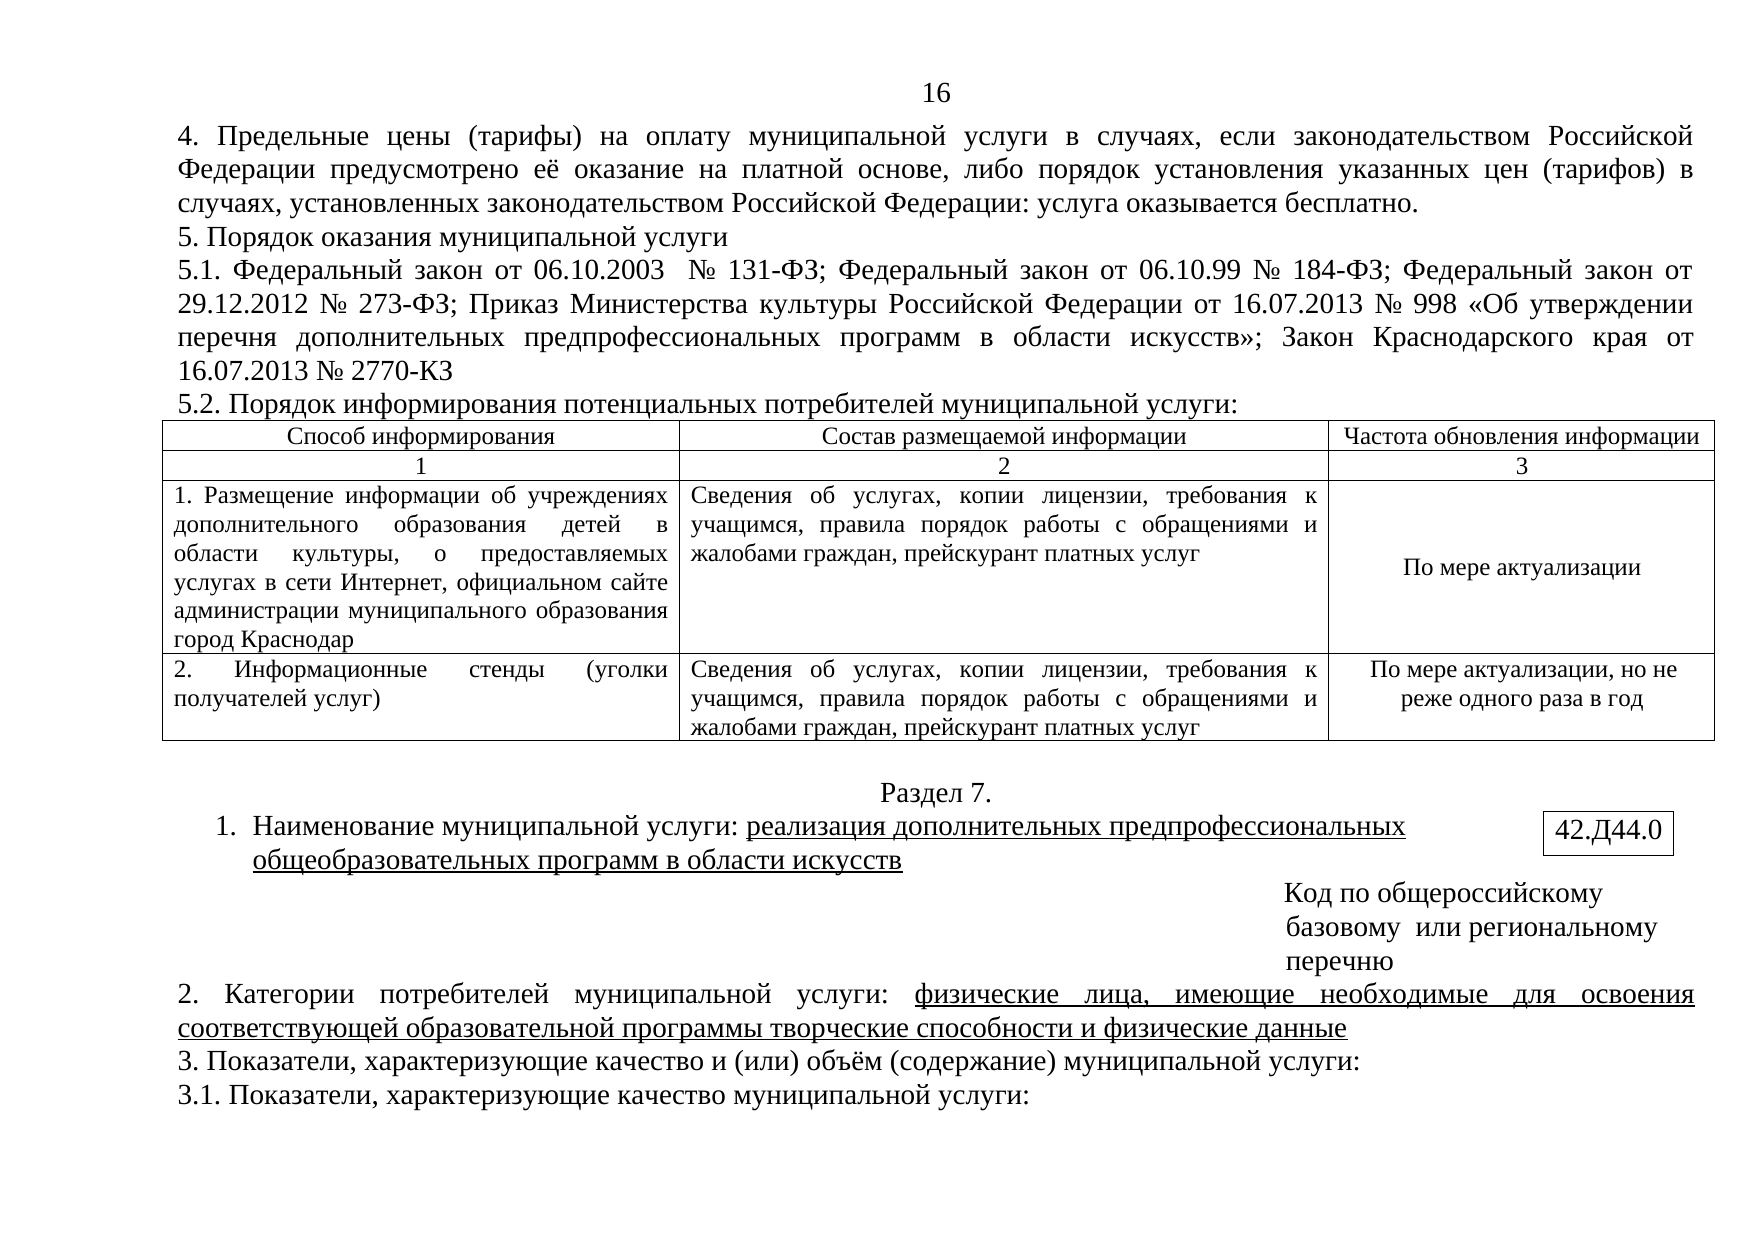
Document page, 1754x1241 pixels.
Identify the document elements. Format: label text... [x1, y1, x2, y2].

table_header 42.Д44.0 [1544, 812, 1673, 855]
text 3. Показатели, характеризующие качество и (или) объём (содержание) муниципальной услуги: [177, 1043, 1695, 1077]
text Код по общероссийскому [177, 876, 1695, 909]
list Наименование муниципальной услуги: реализация дополнительных предпрофессиональных общеобразовательных программ в области искусств [215, 808, 1695, 876]
table_cell По мере актуализации, но не реже одного раза в год [1329, 654, 1714, 740]
text Раздел 7. [177, 775, 1695, 808]
table_header Способ информирования [163, 421, 679, 450]
text 5.1. Федеральный закон от 06.10.2003 № 131-ФЗ; Федеральный закон от 06.10.99 № 184-ФЗ; Федеральный закон от 29.12.2012 № 273-ФЗ; Приказ Министерства культуры Российской Федерации от 16.07.2013 № 998 «Об утверждении перечня дополнительных предпрофессиональных программ в области искусств»; Закон Краснодарского края от 16.07.2013 № 2770-КЗ [177, 252, 1695, 386]
text базовому или региональному [177, 909, 1695, 943]
table_cell По мере актуализации [1329, 481, 1714, 653]
table_cell 1. Размещение информации об учреждениях дополнительного образования детей в области культуры, о предоставляемых услугах в сети Интернет, официальном сайте администрации муниципального образования город Краснодар [163, 481, 679, 653]
table_cell Сведения об услугах, копии лицензии, требования к учащимся, правила порядок работы с обращениями и жалобами граждан, прейскурант платных услуг [680, 481, 1328, 653]
table_cell 1 [163, 451, 679, 479]
table_cell 2 [680, 451, 1328, 479]
table_cell Сведения об услугах, копии лицензии, требования к учащимся, правила порядок работы с обращениями и жалобами граждан, прейскурант платных услуг [680, 654, 1328, 740]
table_cell 2. Информационные стенды (уголки получателей услуг) [163, 654, 679, 740]
table_cell 3 [1329, 451, 1714, 479]
text 5.2. Порядок информирования потенциальных потребителей муниципальной услуги: [177, 386, 1695, 420]
text 2. Категории потребителей муниципальной услуги: физические лица, имеющие необходимые для освоения соответствующей образовательной программы творческие способности и физические данные [177, 976, 1695, 1043]
text 4. Предельные цены (тарифы) на оплату муниципальной услуги в случаях, если законодательством Российской Федерации предусмотрено её оказание на платной основе, либо порядок установления указанных цен (тарифов) в случаях, установленных законодательством Российской Федерации: услуга оказывается бесплатно. [177, 118, 1695, 219]
text 5. Порядок оказания муниципальной услуги [177, 219, 1695, 252]
text перечню [177, 943, 1695, 976]
table_header Частота обновления информации [1329, 421, 1714, 450]
text 3.1. Показатели, характеризующие качество муниципальной услуги: [177, 1077, 1695, 1110]
table_header Состав размещаемой информации [680, 421, 1328, 450]
